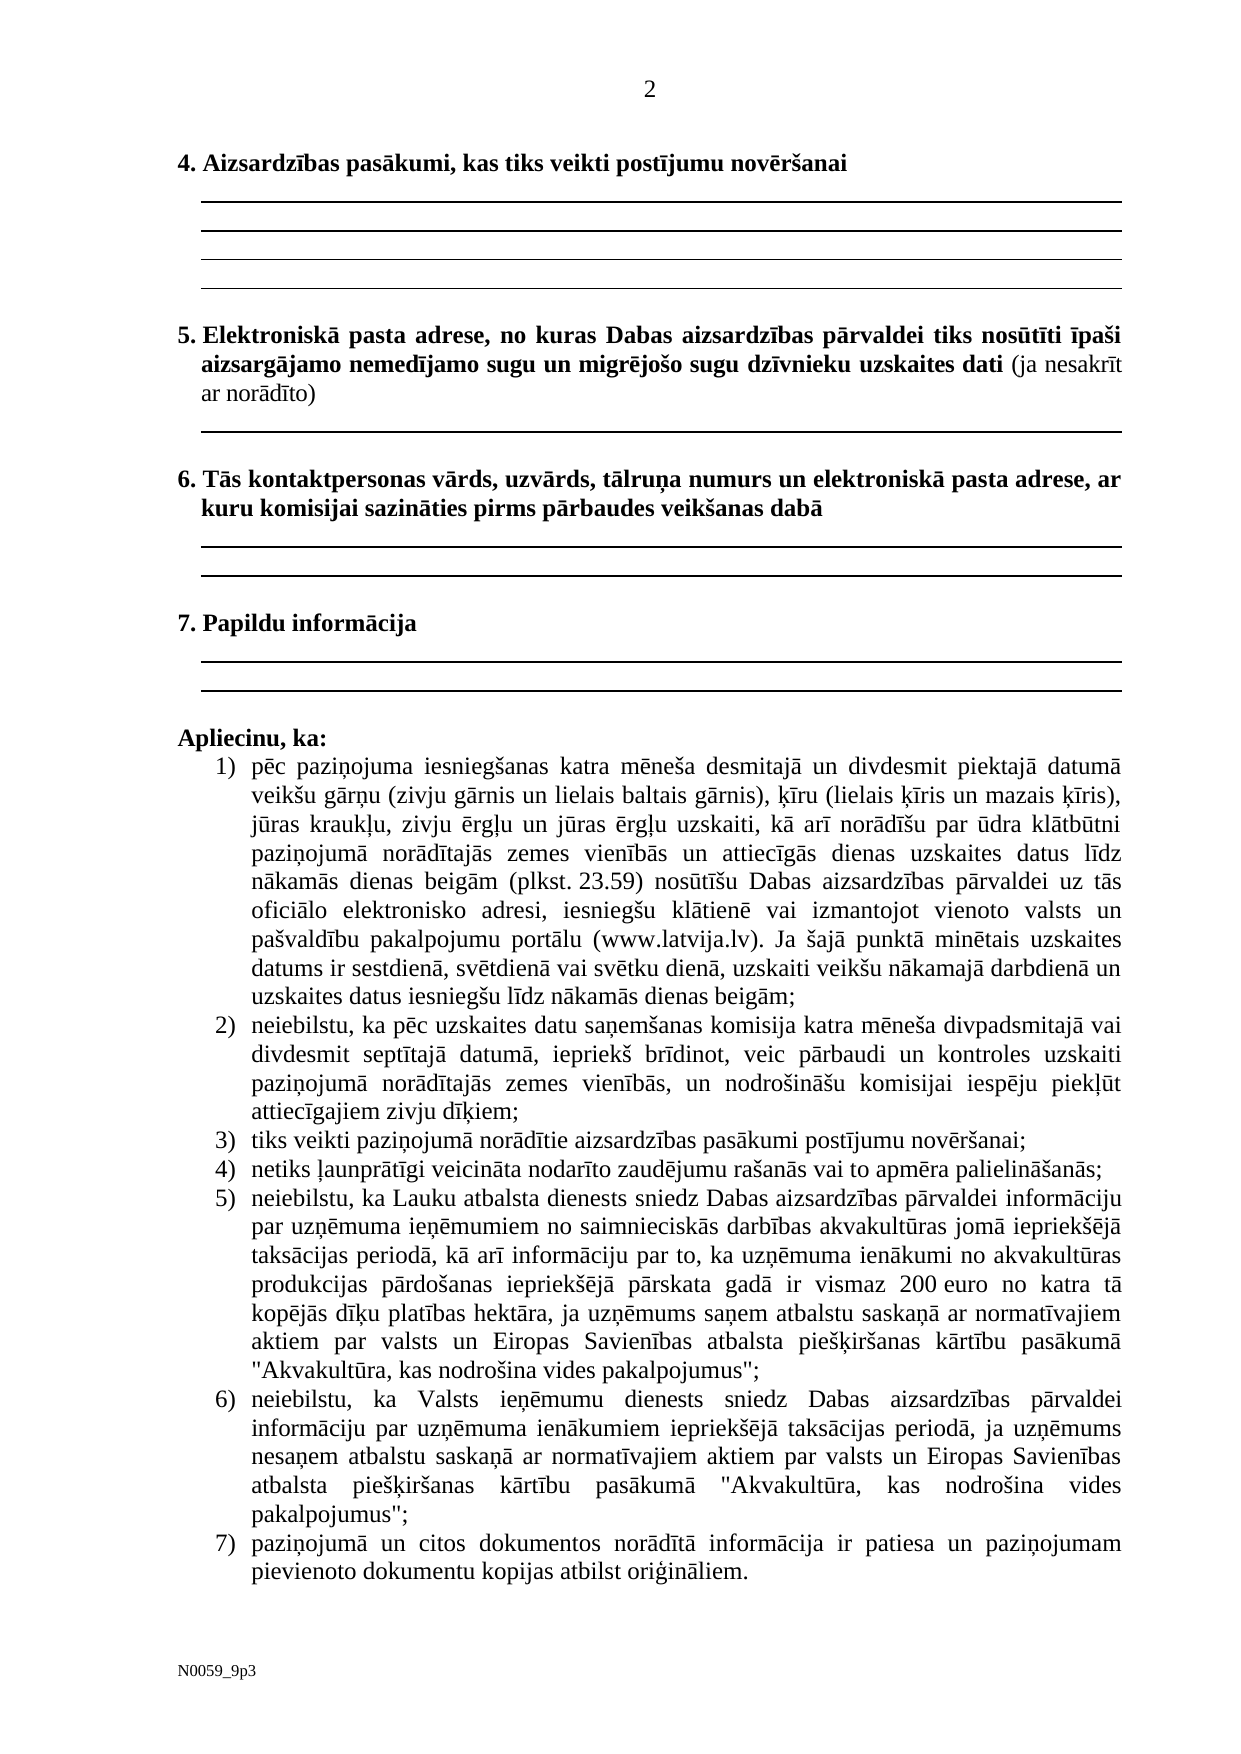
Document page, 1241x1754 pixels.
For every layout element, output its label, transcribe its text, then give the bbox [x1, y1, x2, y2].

text 5. Elektroniskā pasta adrese, no kuras Dabas aizsardzības pārvaldei tiks nosūtīti īpaši aizsargājamo nemedījamo sugu un migrējošo sugu dzīvnieku uzskaites dati (ja nesakrīt ar norādīto) [177, 320, 1122, 406]
list pēc paziņojuma iesniegšanas katra mēneša desmitajā un divdesmit piektajā datumā veikšu gārņu (zivju gārnis un lielais baltais gārnis), ķīru (lielais ķīris un mazais ķīris), jūras kraukļu, zivju ērgļu un jūras ērgļu uzskaiti, kā arī norādīšu par ūdra klātbūtni paziņojumā norādītajās zemes vienībās un attiecīgās dienas uzskaites datus līdz nākamās dienas beigām (plkst. 23.59) nosūtīšu Dabas aizsardzības pārvaldei uz tās oficiālo elektronisko adresi, iesniegšu klātienē vai izmantojot vienoto valsts un pašvaldību pakalpojumu portālu (www.latvija.lv). Ja šajā punktā minētais uzskaites datums ir sestdienā, svētdienā vai svētku dienā, uzskaiti veikšu nākamajā darbdienā un uzskaites datus iesniegšu līdz nākamās dienas beigām; [215, 751, 1122, 1010]
text 7. Papildu informācija [177, 608, 1122, 636]
list neiebilstu, ka pēc uzskaites datu saņemšanas komisija katra mēneša divpadsmitajā vai divdesmit septītajā datumā, iepriekš brīdinot, veic pārbaudi un kontroles uzskaiti paziņojumā norādītajās zemes vienībās, un nodrošināšu komisijai iespēju piekļūt attiecīgajiem zivju dīķiem; [215, 1010, 1122, 1125]
list paziņojumā un citos dokumentos norādītā informācija ir patiesa un paziņojumam pievienoto dokumentu kopijas atbilst oriģināliem. [215, 1528, 1122, 1585]
list tiks veikti paziņojumā norādītie aizsardzības pasākumi postījumu novēršanai; [215, 1125, 1122, 1154]
text 6. Tās kontaktpersonas vārds, uzvārds, tālruņa numurs un elektroniskā pasta adrese, ar kuru komisijai sazināties pirms pārbaudes veikšanas dabā [177, 464, 1122, 521]
text 4. Aizsardzības pasākumi, kas tiks veikti postījumu novēršanai [177, 148, 1122, 176]
list neiebilstu, ka Lauku atbalsta dienests sniedz Dabas aizsardzības pārvaldei informāciju par uzņēmuma ieņēmumiem no saimnieciskās darbības akvakultūras jomā iepriekšējā taksācijas periodā, kā arī informāciju par to, ka uzņēmuma ienākumi no akvakultūras produkcijas pārdošanas iepriekšējā pārskata gadā ir vismaz 200 euro no katra tā kopējās dīķu platības hektāra, ja uzņēmums saņem atbalstu saskaņā ar normatīvajiem aktiem par valsts un Eiropas Savienības atbalsta piešķiršanas kārtību pasākumā "Akvakultūra, kas nodrošina vides pakalpojumus"; [215, 1183, 1122, 1384]
text Apliecinu, ka: [177, 723, 1122, 751]
list neiebilstu, ka Valsts ieņēmumu dienests sniedz Dabas aizsardzības pārvaldei informāciju par uzņēmuma ienākumiem iepriekšējā taksācijas periodā, ja uzņēmums nesaņem atbalstu saskaņā ar normatīvajiem aktiem par valsts un Eiropas Savienības atbalsta piešķiršanas kārtību pasākumā "Akvakultūra, kas nodrošina vides pakalpojumus"; [215, 1384, 1122, 1528]
list netiks ļaunprātīgi veicināta nodarīto zaudējumu rašanās vai to apmēra palielināšanās; [215, 1154, 1122, 1183]
